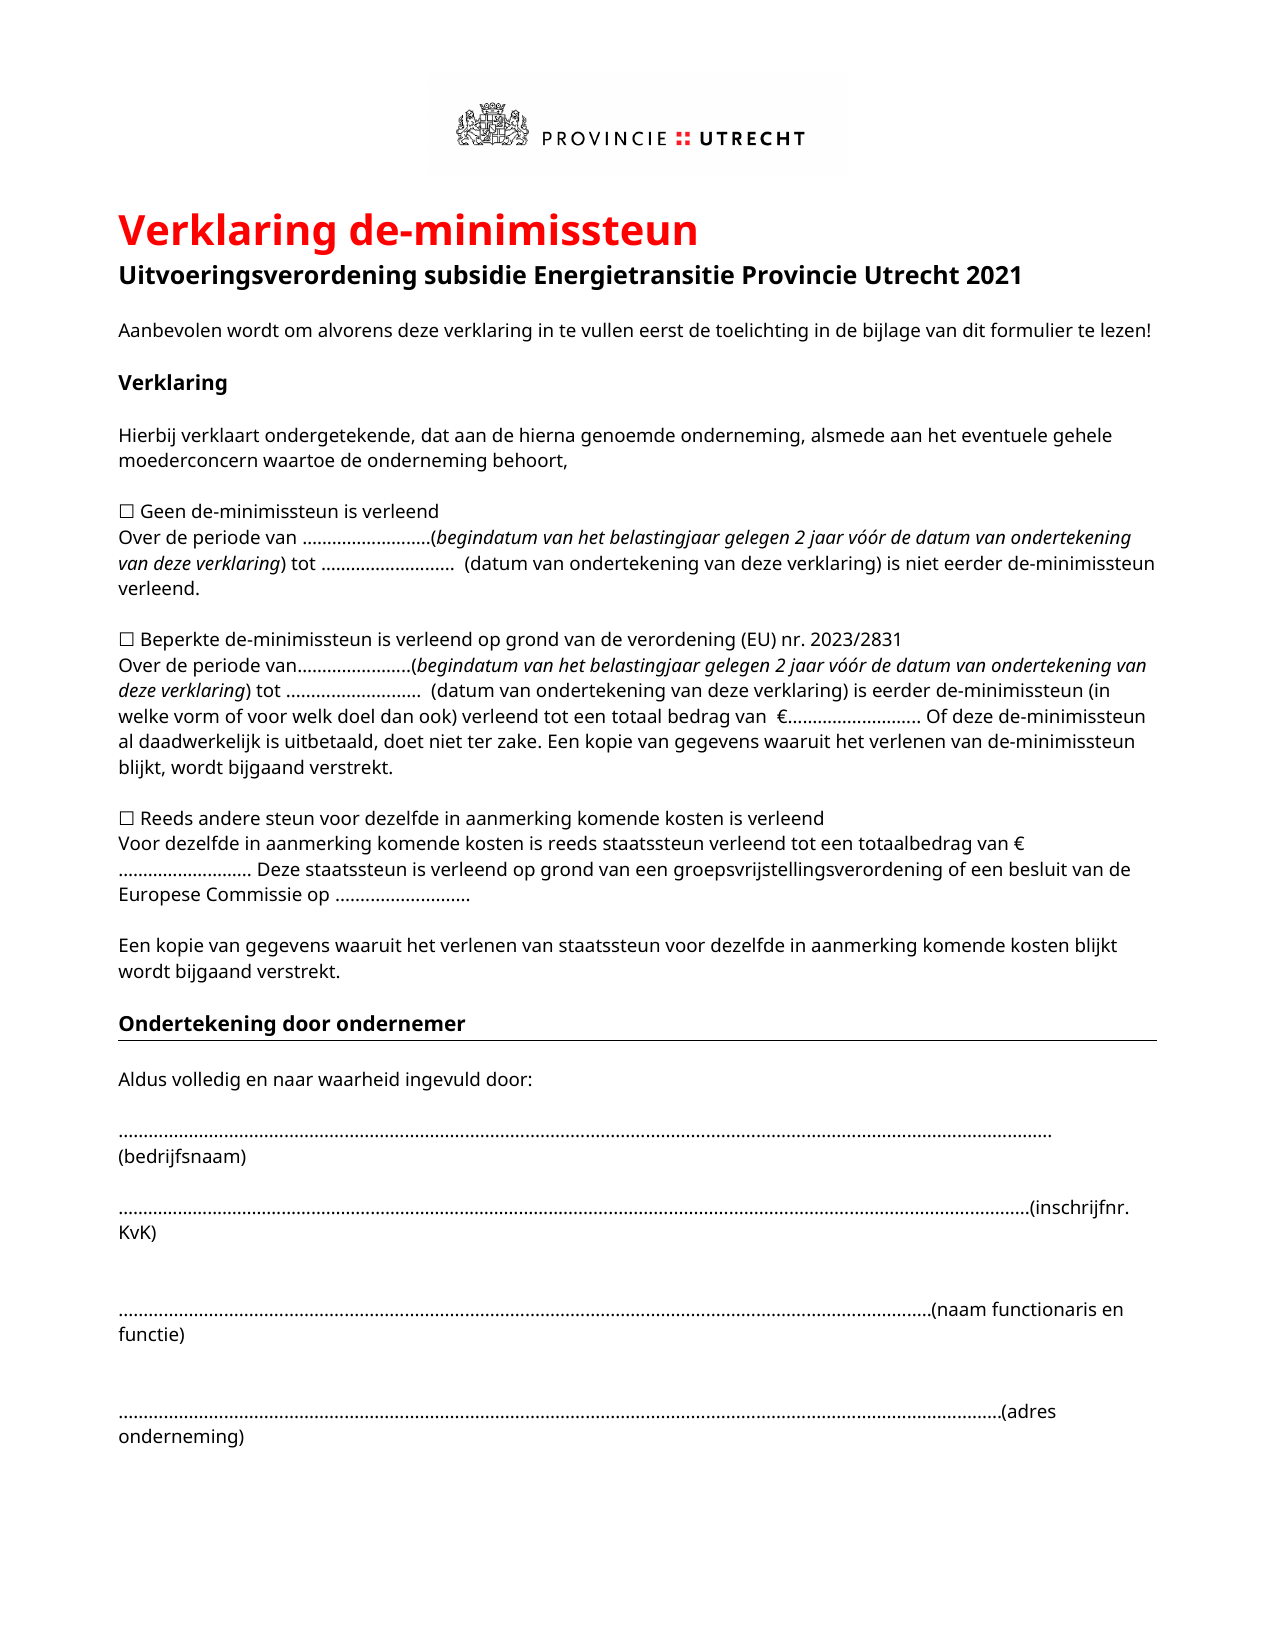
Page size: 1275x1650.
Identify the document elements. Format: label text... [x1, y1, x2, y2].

text Geen de-minimissteun is verleend [118, 499, 1157, 524]
text Over de periode van(begindatum van het belastingjaar gelegen 2 jaar vóór de datum van ondertekening van deze verklaring) tot (datum van ondertekening van deze verklaring) is eerder de-minimissteun (in welke vorm of voor welk doel dan ook) verleend tot een totaal bedrag van € Of deze de-minimissteun al daadwerkelijk is uitbetaald, doet niet ter zake. Een kopie van gegevens waaruit het verlenen van de-minimissteun blijkt, wordt bijgaand verstrekt. [118, 652, 1157, 779]
text Reeds andere steun voor dezelfde in aanmerking komende kosten is verleend [118, 805, 1157, 831]
text Hierbij verklaart ondergetekende, dat aan de hierna genoemde onderneming, alsmede aan het eventuele gehele moederconcern waartoe de onderneming behoort, [118, 422, 1157, 473]
text Over de periode van (begindatum van het belastingjaar gelegen 2 jaar vóór de datum van ondertekening van deze verklaring) tot (datum van ondertekening van deze verklaring) is niet eerder de-minimissteun verleend. [118, 524, 1157, 601]
subtitle Verklaring de-minimissteun [118, 201, 1157, 258]
text (inschrijfnr. KvK) [118, 1194, 1157, 1245]
text (bedrijfsnaam) [118, 1117, 1157, 1168]
subtitle Verklaring [118, 368, 1157, 397]
text Beperkte de-minimissteun is verleend op grond van de verordening (EU) nr. 2023/2831 [118, 626, 1157, 652]
text Voor dezelfde in aanmerking komende kosten is reeds staatssteun verleend tot een totaalbedrag van € Deze staatssteun is verleend op grond van een groepsvrijstellingsverordening of een besluit van de Europese Commissie op [118, 831, 1157, 907]
text Aanbevolen wordt om alvorens deze verklaring in te vullen eerst de toelichting in de bijlage van dit formulier te lezen! [118, 317, 1157, 343]
text Aldus volledig en naar waarheid ingevuld door: [118, 1066, 1157, 1092]
text (adres onderneming) [118, 1398, 1157, 1449]
text (naam functionaris en functie) [118, 1296, 1157, 1347]
picture [427, 73, 848, 176]
text Een kopie van gegevens waaruit het verlenen van staatssteun voor dezelfde in aanmerking komende kosten blijkt wordt bijgaand verstrekt. [118, 933, 1157, 984]
subtitle Ondertekening door ondernemer [118, 1009, 1157, 1040]
text Uitvoeringsverordening subsidie Energietransitie Provincie Utrecht 2021 [118, 258, 1157, 292]
